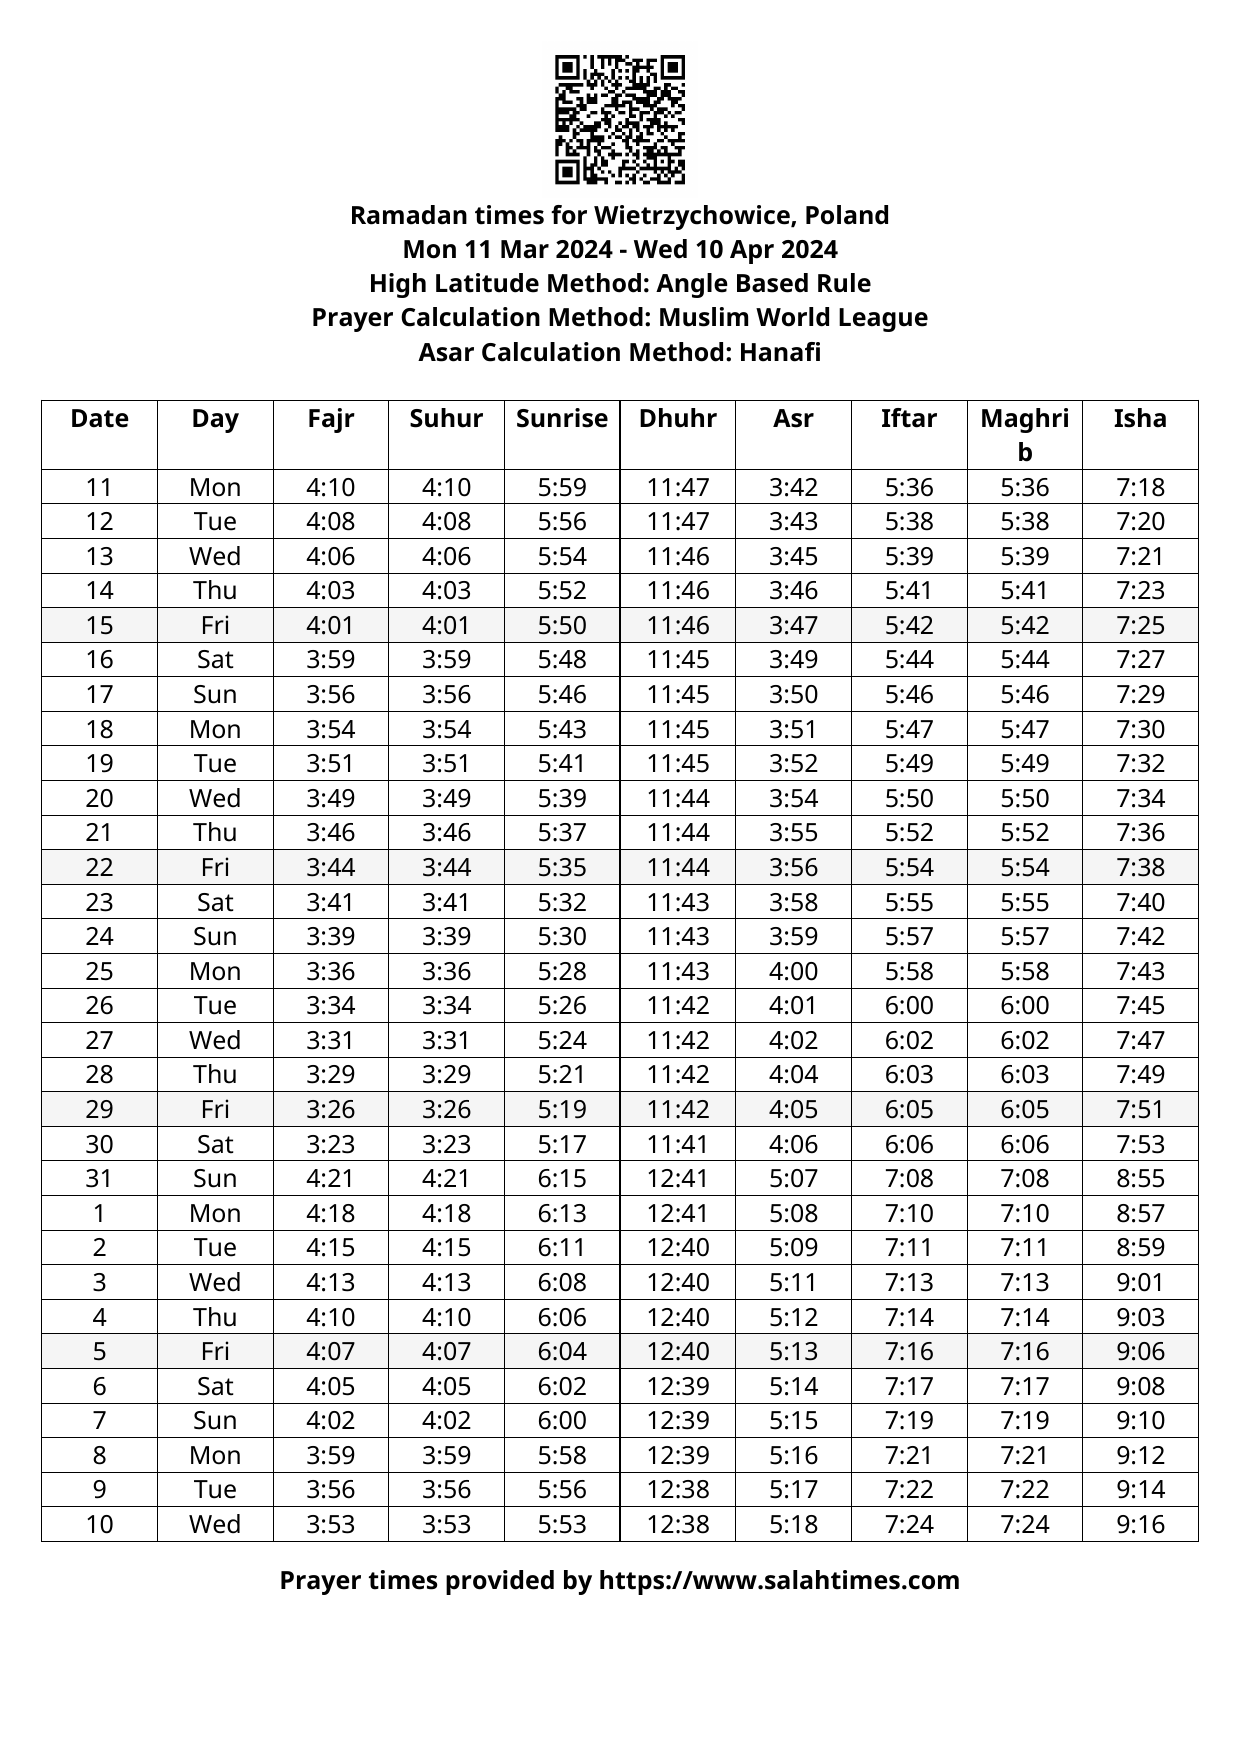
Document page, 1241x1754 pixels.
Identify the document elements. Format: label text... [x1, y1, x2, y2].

table_cell Thu [158, 574, 273, 607]
table_cell 7:10 [968, 1196, 1082, 1229]
table_cell Sun [158, 1161, 273, 1195]
table_cell 6:06 [968, 1127, 1082, 1160]
table_cell Wed [158, 781, 273, 814]
table_cell 5:35 [505, 850, 619, 884]
table_cell 12:41 [621, 1196, 735, 1229]
table_cell 5:48 [505, 643, 619, 676]
table_cell 3:26 [389, 1092, 504, 1126]
table_cell 7:30 [1083, 712, 1198, 745]
table_cell 3:39 [274, 919, 388, 953]
table_cell 5:36 [852, 470, 967, 503]
table_cell Sun [158, 919, 273, 953]
table_cell 5:44 [852, 643, 967, 676]
table_cell 4:06 [389, 539, 504, 572]
text Ramadan times for Wietrzychowice, Poland [42, 198, 1198, 232]
table_cell 7:17 [852, 1369, 967, 1402]
table_cell 11:44 [621, 816, 735, 849]
table_cell 3:50 [736, 677, 851, 711]
picture [542, 41, 699, 198]
table_cell 4:00 [736, 954, 851, 987]
table_cell 3:34 [389, 989, 504, 1022]
table_cell 12:39 [621, 1369, 735, 1402]
table_cell 5:17 [736, 1473, 851, 1506]
table_cell 19 [42, 746, 157, 780]
table_cell 27 [42, 1023, 157, 1057]
table_cell 3:52 [736, 746, 851, 780]
text Prayer Calculation Method: Muslim World League [42, 300, 1198, 334]
table_cell 7:18 [1083, 470, 1198, 503]
table_cell 5:09 [736, 1231, 851, 1264]
table_cell 9:03 [1083, 1300, 1198, 1333]
table_cell 5:46 [852, 677, 967, 711]
table_cell 3:49 [736, 643, 851, 676]
table_cell 7:22 [968, 1473, 1082, 1506]
table_cell 3:26 [274, 1092, 388, 1126]
table_cell 5:37 [505, 816, 619, 849]
table_cell 9:12 [1083, 1438, 1198, 1472]
table_cell 7:11 [968, 1231, 1082, 1264]
table_cell 3:56 [389, 1473, 504, 1506]
table_cell 7:23 [1083, 574, 1198, 607]
table_cell 4:01 [274, 608, 388, 642]
table_cell 11:47 [621, 504, 735, 538]
table_cell 3:23 [389, 1127, 504, 1160]
table_cell 4:02 [274, 1404, 388, 1437]
table_cell 2 [42, 1231, 157, 1264]
table_cell Thu [158, 1058, 273, 1091]
table_header Maghrib [968, 401, 1082, 469]
table_cell 12:40 [621, 1265, 735, 1299]
text High Latitude Method: Angle Based Rule [42, 266, 1198, 300]
table_cell 5:19 [505, 1092, 619, 1126]
table_cell 3:59 [736, 919, 851, 953]
table_cell 4:05 [736, 1092, 851, 1126]
table_cell 3:59 [274, 643, 388, 676]
table_cell 7:17 [968, 1369, 1082, 1402]
table_cell 5:55 [968, 885, 1082, 918]
table_cell 7:13 [852, 1265, 967, 1299]
table_cell 4:13 [389, 1265, 504, 1299]
table_cell 3:47 [736, 608, 851, 642]
table_cell 5:49 [968, 746, 1082, 780]
table_cell 7:25 [1083, 608, 1198, 642]
table_cell 11:46 [621, 574, 735, 607]
table_cell 5:28 [505, 954, 619, 987]
table_cell 17 [42, 677, 157, 711]
table_cell 4:18 [389, 1196, 504, 1229]
table_cell Thu [158, 1300, 273, 1333]
table_cell 7:49 [1083, 1058, 1198, 1091]
table_cell 11:42 [621, 1092, 735, 1126]
table_cell 5:17 [505, 1127, 619, 1160]
table_cell 3:29 [274, 1058, 388, 1091]
table_cell 4 [42, 1300, 157, 1333]
table_cell 5:42 [852, 608, 967, 642]
table_cell 18 [42, 712, 157, 745]
table_cell 4:02 [389, 1404, 504, 1437]
table_cell 5:56 [505, 504, 619, 538]
table_cell 4:02 [736, 1023, 851, 1057]
table_cell 6:05 [852, 1092, 967, 1126]
table_cell 4:03 [274, 574, 388, 607]
table_cell 11:45 [621, 712, 735, 745]
table_cell 9 [42, 1473, 157, 1506]
table_cell 4:10 [389, 1300, 504, 1333]
table_cell 5:13 [736, 1334, 851, 1368]
table_cell 3:56 [736, 850, 851, 884]
table_cell 3:46 [274, 816, 388, 849]
table_cell Fri [158, 608, 273, 642]
table_cell 30 [42, 1127, 157, 1160]
table_cell 5:44 [968, 643, 1082, 676]
table_cell 4:06 [736, 1127, 851, 1160]
table_cell 3:46 [389, 816, 504, 849]
table_cell 5:58 [505, 1438, 619, 1472]
table_cell Mon [158, 712, 273, 745]
table_cell 14 [42, 574, 157, 607]
table_cell 6:00 [505, 1404, 619, 1437]
table_cell 7:47 [1083, 1023, 1198, 1057]
table_header Fajr [274, 401, 388, 469]
table_cell 3:58 [736, 885, 851, 918]
table_cell 11:45 [621, 677, 735, 711]
table_cell 4:05 [274, 1369, 388, 1402]
table_cell 6:03 [852, 1058, 967, 1091]
table_cell Wed [158, 1507, 273, 1541]
table_cell 4:05 [389, 1369, 504, 1402]
table_cell 7:16 [852, 1334, 967, 1368]
table_cell 7:08 [968, 1161, 1082, 1195]
table_cell 3 [42, 1265, 157, 1299]
table_cell 12:40 [621, 1334, 735, 1368]
table_cell 21 [42, 816, 157, 849]
table_cell 5:21 [505, 1058, 619, 1091]
table_cell Tue [158, 989, 273, 1022]
table_cell Sat [158, 1127, 273, 1160]
table_cell 5:39 [968, 539, 1082, 572]
table_cell Fri [158, 1092, 273, 1126]
table_cell 3:46 [736, 574, 851, 607]
table_cell 3:23 [274, 1127, 388, 1160]
table_cell 7:27 [1083, 643, 1198, 676]
table_cell 5:43 [505, 712, 619, 745]
table_cell 8 [42, 1438, 157, 1472]
table_cell 3:41 [274, 885, 388, 918]
table_cell 9:01 [1083, 1265, 1198, 1299]
table_cell 11:45 [621, 746, 735, 780]
table_cell 3:54 [389, 712, 504, 745]
table_cell 6:06 [505, 1300, 619, 1333]
table_cell 3:42 [736, 470, 851, 503]
table_cell 3:44 [274, 850, 388, 884]
table_cell 12:39 [621, 1404, 735, 1437]
table_cell 11:43 [621, 954, 735, 987]
table_cell 5:08 [736, 1196, 851, 1229]
table_cell 11:42 [621, 1058, 735, 1091]
table_cell 5:50 [505, 608, 619, 642]
table_cell 7:21 [852, 1438, 967, 1472]
table_cell 7:16 [968, 1334, 1082, 1368]
table_cell 12:40 [621, 1231, 735, 1264]
table_cell 5:55 [852, 885, 967, 918]
table_cell 3:34 [274, 989, 388, 1022]
table_cell 7:10 [852, 1196, 967, 1229]
table_cell 3:31 [274, 1023, 388, 1057]
table_cell 4:07 [389, 1334, 504, 1368]
table_cell Sun [158, 1404, 273, 1437]
table_cell Tue [158, 1231, 273, 1264]
table_cell Sun [158, 677, 273, 711]
table_cell 5:12 [736, 1300, 851, 1333]
table_cell Sat [158, 885, 273, 918]
table_cell 7:22 [852, 1473, 967, 1506]
table_cell 11:46 [621, 608, 735, 642]
table_cell 3:56 [389, 677, 504, 711]
table_cell Thu [158, 816, 273, 849]
table_cell 5:26 [505, 989, 619, 1022]
table_cell 5:47 [852, 712, 967, 745]
table_cell 3:59 [389, 1438, 504, 1472]
table_cell 11:41 [621, 1127, 735, 1160]
table_header Sunrise [505, 401, 619, 469]
table_cell 3:59 [274, 1438, 388, 1472]
table_cell 29 [42, 1092, 157, 1126]
table_header Iftar [852, 401, 967, 469]
table_cell 1 [42, 1196, 157, 1229]
table_cell Mon [158, 1438, 273, 1472]
text Prayer times provided by https://www.salahtimes.com [42, 1563, 1198, 1597]
table_cell 9:16 [1083, 1507, 1198, 1541]
table_cell 11:42 [621, 1023, 735, 1057]
table_cell 12:39 [621, 1438, 735, 1472]
table_cell 5:36 [968, 470, 1082, 503]
table_cell 23 [42, 885, 157, 918]
table_cell 5:15 [736, 1404, 851, 1437]
table_cell 12:41 [621, 1161, 735, 1195]
table_cell Mon [158, 470, 273, 503]
table_cell Sat [158, 1369, 273, 1402]
table_cell 5:53 [505, 1507, 619, 1541]
table_cell 7:29 [1083, 677, 1198, 711]
table_cell 6:06 [852, 1127, 967, 1160]
table_cell 4:15 [274, 1231, 388, 1264]
table_cell 5:49 [852, 746, 967, 780]
table_cell 5:14 [736, 1369, 851, 1402]
table_cell 3:29 [389, 1058, 504, 1091]
table_cell 5:57 [968, 919, 1082, 953]
table_cell 11:42 [621, 989, 735, 1022]
table_cell 5:59 [505, 470, 619, 503]
table_cell 6:08 [505, 1265, 619, 1299]
table_cell 5:38 [852, 504, 967, 538]
table_cell 8:55 [1083, 1161, 1198, 1195]
table_cell 3:43 [736, 504, 851, 538]
table_cell 11:47 [621, 470, 735, 503]
table_cell 6:00 [852, 989, 967, 1022]
table_cell 3:39 [389, 919, 504, 953]
table_cell 11:43 [621, 885, 735, 918]
table_cell 12:38 [621, 1507, 735, 1541]
table_cell 3:53 [389, 1507, 504, 1541]
table_cell Fri [158, 1334, 273, 1368]
table_cell 3:51 [736, 712, 851, 745]
table_cell 4:18 [274, 1196, 388, 1229]
table_cell 28 [42, 1058, 157, 1091]
table_cell 25 [42, 954, 157, 987]
table_cell 3:59 [389, 643, 504, 676]
table_cell 3:44 [389, 850, 504, 884]
table_cell 5:30 [505, 919, 619, 953]
table_cell 4:10 [389, 470, 504, 503]
table_cell 8:57 [1083, 1196, 1198, 1229]
table_cell 15 [42, 608, 157, 642]
table_cell 10 [42, 1507, 157, 1541]
table_cell 13 [42, 539, 157, 572]
table_cell 22 [42, 850, 157, 884]
table_cell 3:36 [274, 954, 388, 987]
table_cell Wed [158, 1023, 273, 1057]
table_cell 3:49 [274, 781, 388, 814]
table_cell 7:21 [1083, 539, 1198, 572]
table_cell Tue [158, 504, 273, 538]
table_cell 11:44 [621, 850, 735, 884]
table_cell 3:36 [389, 954, 504, 987]
table_cell 6:02 [852, 1023, 967, 1057]
table_cell Fri [158, 850, 273, 884]
table_cell 7:53 [1083, 1127, 1198, 1160]
table_cell 7 [42, 1404, 157, 1437]
table_cell 5:54 [968, 850, 1082, 884]
table_cell Mon [158, 1196, 273, 1229]
table_cell 11:46 [621, 539, 735, 572]
table_cell 7:32 [1083, 746, 1198, 780]
table_cell 5:24 [505, 1023, 619, 1057]
table_cell 5:32 [505, 885, 619, 918]
table_cell 3:56 [274, 677, 388, 711]
table_cell 20 [42, 781, 157, 814]
table_cell 7:21 [968, 1438, 1082, 1472]
table_cell 7:11 [852, 1231, 967, 1264]
table_cell 31 [42, 1161, 157, 1195]
table_header Isha [1083, 401, 1198, 469]
table_cell 7:20 [1083, 504, 1198, 538]
table_cell 12 [42, 504, 157, 538]
table_cell 7:13 [968, 1265, 1082, 1299]
table_cell 7:38 [1083, 850, 1198, 884]
table_cell 5:47 [968, 712, 1082, 745]
table_cell 5:38 [968, 504, 1082, 538]
table_cell 9:08 [1083, 1369, 1198, 1402]
table_cell 4:10 [274, 470, 388, 503]
table_cell 7:14 [852, 1300, 967, 1333]
table_cell 5:54 [852, 850, 967, 884]
table_header Suhur [389, 401, 504, 469]
table_cell Wed [158, 1265, 273, 1299]
table_cell 5:57 [852, 919, 967, 953]
table_cell Mon [158, 954, 273, 987]
table_cell 5 [42, 1334, 157, 1368]
table_cell 4:10 [274, 1300, 388, 1333]
table_cell 11:45 [621, 643, 735, 676]
table_cell 3:54 [736, 781, 851, 814]
table_cell 7:14 [968, 1300, 1082, 1333]
text Mon 11 Mar 2024 - Wed 10 Apr 2024 [42, 232, 1198, 266]
table_cell 6:11 [505, 1231, 619, 1264]
table_cell 7:51 [1083, 1092, 1198, 1126]
table_cell 6 [42, 1369, 157, 1402]
table_cell 5:42 [968, 608, 1082, 642]
table_cell 4:07 [274, 1334, 388, 1368]
table_cell 7:24 [852, 1507, 967, 1541]
table_cell 3:56 [274, 1473, 388, 1506]
table_cell 6:13 [505, 1196, 619, 1229]
table_cell 5:07 [736, 1161, 851, 1195]
table_cell 3:41 [389, 885, 504, 918]
table_cell 6:05 [968, 1092, 1082, 1126]
table_cell 4:01 [736, 989, 851, 1022]
table_cell 7:42 [1083, 919, 1198, 953]
table_cell 3:45 [736, 539, 851, 572]
table_cell 24 [42, 919, 157, 953]
table_cell 7:24 [968, 1507, 1082, 1541]
table_cell 5:11 [736, 1265, 851, 1299]
table_cell 5:52 [852, 816, 967, 849]
table_cell 4:15 [389, 1231, 504, 1264]
table_cell 5:52 [505, 574, 619, 607]
table_cell 5:54 [505, 539, 619, 572]
table_cell 4:06 [274, 539, 388, 572]
table_cell 4:21 [274, 1161, 388, 1195]
table_header Dhuhr [621, 401, 735, 469]
table_cell Sat [158, 643, 273, 676]
table_cell 12:38 [621, 1473, 735, 1506]
table_cell 5:52 [968, 816, 1082, 849]
table_cell 9:10 [1083, 1404, 1198, 1437]
table_cell 9:06 [1083, 1334, 1198, 1368]
table_cell 6:15 [505, 1161, 619, 1195]
table_cell 4:13 [274, 1265, 388, 1299]
table_cell 8:59 [1083, 1231, 1198, 1264]
table_cell 3:31 [389, 1023, 504, 1057]
text Asar Calculation Method: Hanafi [42, 334, 1198, 368]
table_cell 3:49 [389, 781, 504, 814]
table_cell 26 [42, 989, 157, 1022]
table_header Asr [736, 401, 851, 469]
table_cell 5:58 [852, 954, 967, 987]
table_cell 4:08 [274, 504, 388, 538]
table_cell 6:02 [505, 1369, 619, 1402]
table_cell 4:08 [389, 504, 504, 538]
table_cell 5:46 [968, 677, 1082, 711]
table_cell 6:03 [968, 1058, 1082, 1091]
table_cell 5:18 [736, 1507, 851, 1541]
table_cell 3:53 [274, 1507, 388, 1541]
table_header Day [158, 401, 273, 469]
table_cell 7:43 [1083, 954, 1198, 987]
table_cell 7:19 [968, 1404, 1082, 1437]
table_cell 11 [42, 470, 157, 503]
table_cell 9:14 [1083, 1473, 1198, 1506]
table_cell 11:43 [621, 919, 735, 953]
table_cell 5:50 [968, 781, 1082, 814]
table_cell 7:40 [1083, 885, 1198, 918]
table_cell Tue [158, 1473, 273, 1506]
table_cell 4:21 [389, 1161, 504, 1195]
table_cell 5:46 [505, 677, 619, 711]
table_cell 5:56 [505, 1473, 619, 1506]
table_cell 7:08 [852, 1161, 967, 1195]
table_cell 6:04 [505, 1334, 619, 1368]
table_cell 5:41 [852, 574, 967, 607]
table_cell 11:44 [621, 781, 735, 814]
table_cell 6:02 [968, 1023, 1082, 1057]
table_cell 16 [42, 643, 157, 676]
table_cell 5:41 [968, 574, 1082, 607]
table_header Date [42, 401, 157, 469]
table_cell 7:19 [852, 1404, 967, 1437]
table_cell Wed [158, 539, 273, 572]
table_cell 5:16 [736, 1438, 851, 1472]
table_cell 3:54 [274, 712, 388, 745]
table_cell Tue [158, 746, 273, 780]
table_cell 12:40 [621, 1300, 735, 1333]
table_cell 4:04 [736, 1058, 851, 1091]
table_cell 6:00 [968, 989, 1082, 1022]
table_cell 5:50 [852, 781, 967, 814]
table_cell 5:58 [968, 954, 1082, 987]
table_cell 5:41 [505, 746, 619, 780]
table_cell 7:45 [1083, 989, 1198, 1022]
table_cell 5:39 [505, 781, 619, 814]
table_cell 5:39 [852, 539, 967, 572]
table_cell 4:03 [389, 574, 504, 607]
table_cell 3:51 [389, 746, 504, 780]
table_cell 3:55 [736, 816, 851, 849]
table_cell 7:36 [1083, 816, 1198, 849]
table_cell 7:34 [1083, 781, 1198, 814]
table_cell 4:01 [389, 608, 504, 642]
table_cell 3:51 [274, 746, 388, 780]
